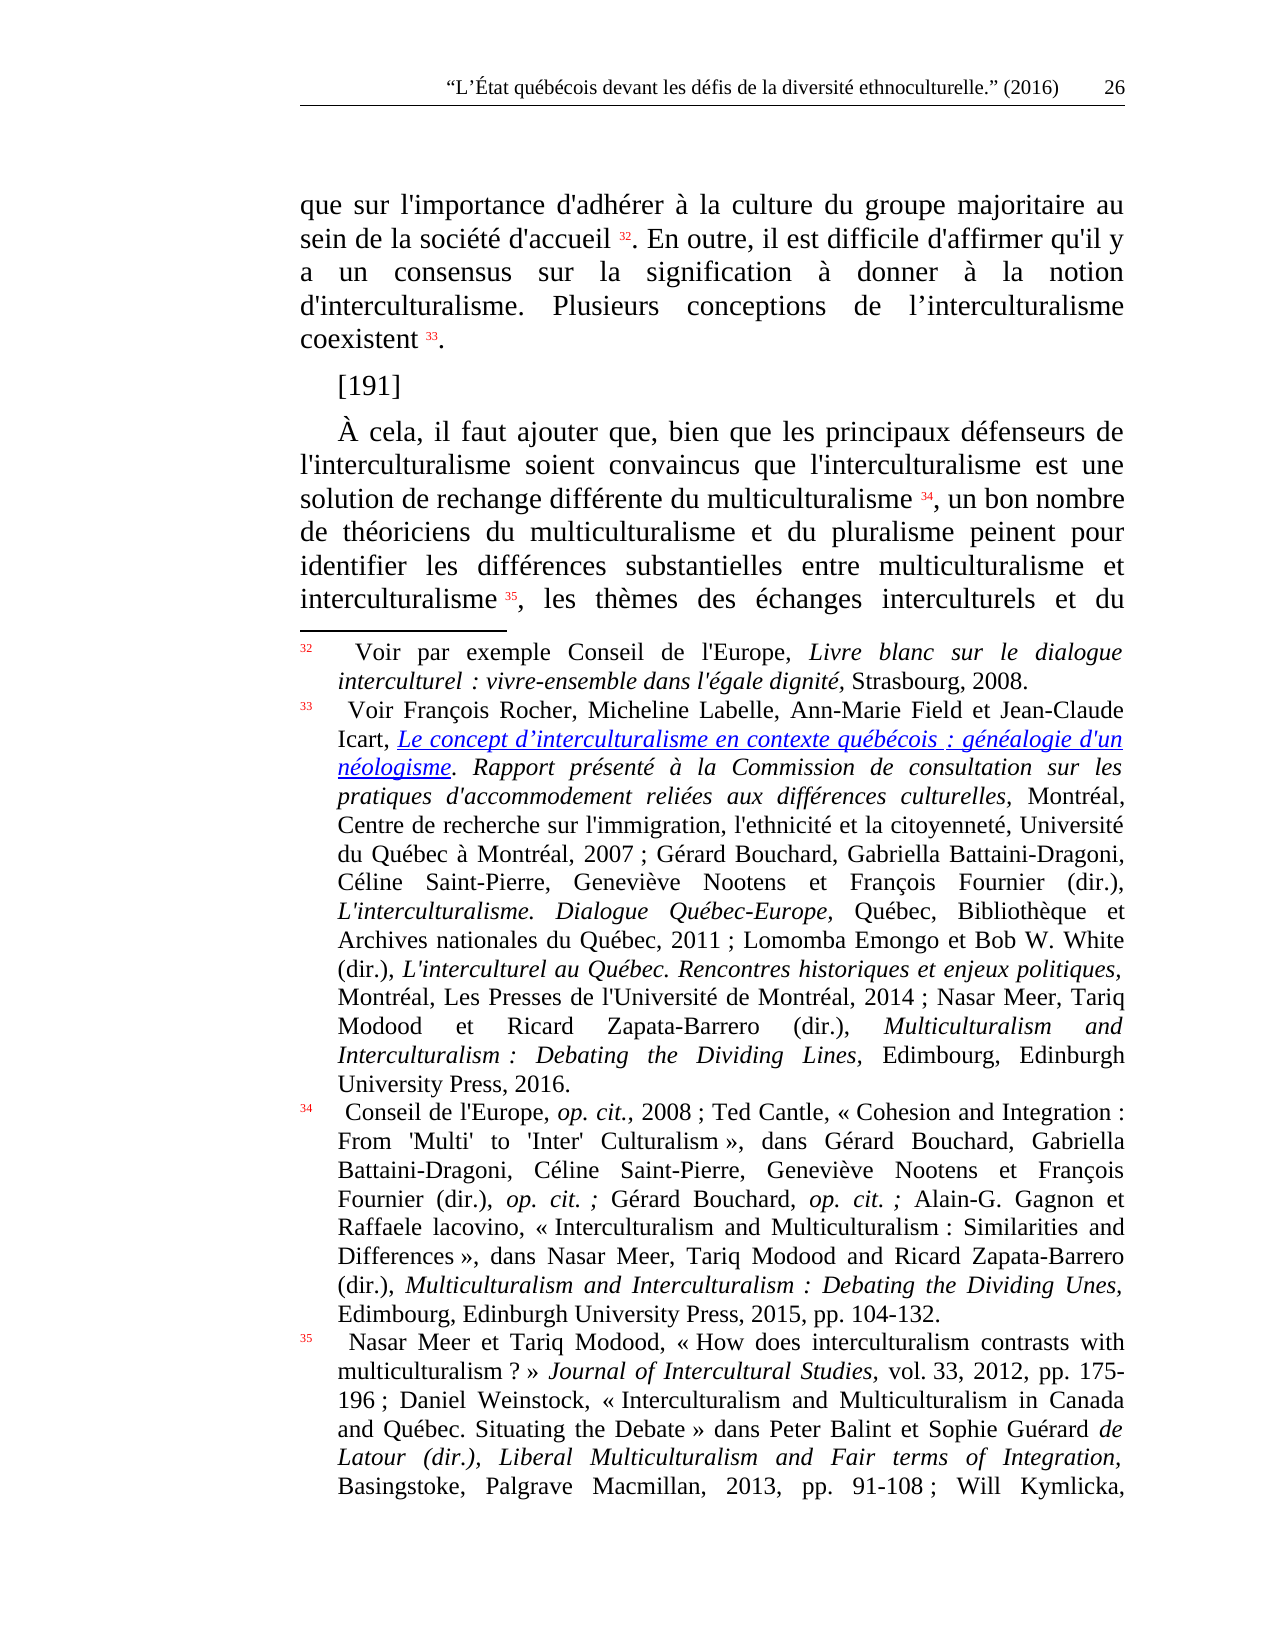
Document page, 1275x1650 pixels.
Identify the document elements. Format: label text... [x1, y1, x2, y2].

text [191] [300, 368, 1125, 401]
text L'idée que l’interculturalisme constitue un modèle d'aménagement de la diversité ethnoculturelle prometteur et propre au Québec est souvent débattue. Ce terme n'a jamais été officiellement défini par le gouvernement du Québec. De plus, ce terme est fortement polysémique. Certains soutiennent que la spécificité de l’interculturalisme est d'accorder une priorité à la culture de la majorité . Toutefois, le concept d'interculturalisme, tel qu'il est proposé en Europe, mise d'abord sur le dialogue interculturel plutôt que sur l'importance d'adhérer à la culture du groupe majoritaire au sein de la société d'accueil . En outre, il est difficile d'affirmer qu'il y a un consensus sur la signification à donner à la notion d'interculturalisme. Plusieurs conceptions de l’interculturalisme coexistent . [300, 187, 1125, 355]
text À cela, il faut ajouter que, bien que les principaux défenseurs de l'interculturalisme soient convaincus que l'interculturalisme est une solution de rechange différente du multiculturalisme , un bon nombre de théoriciens du multiculturalisme et du pluralisme peinent pour identifier les différences substantielles entre multiculturalisme et interculturalisme , les thèmes des échanges interculturels et du dialogue interculturel figurant déjà depuis longtemps dans les politiques officielles de multiculturalisme (voir par exemple la Loi sur le multiculturalisme canadien de 1988) et dans les théories du multiculturalisme . [300, 414, 1125, 615]
